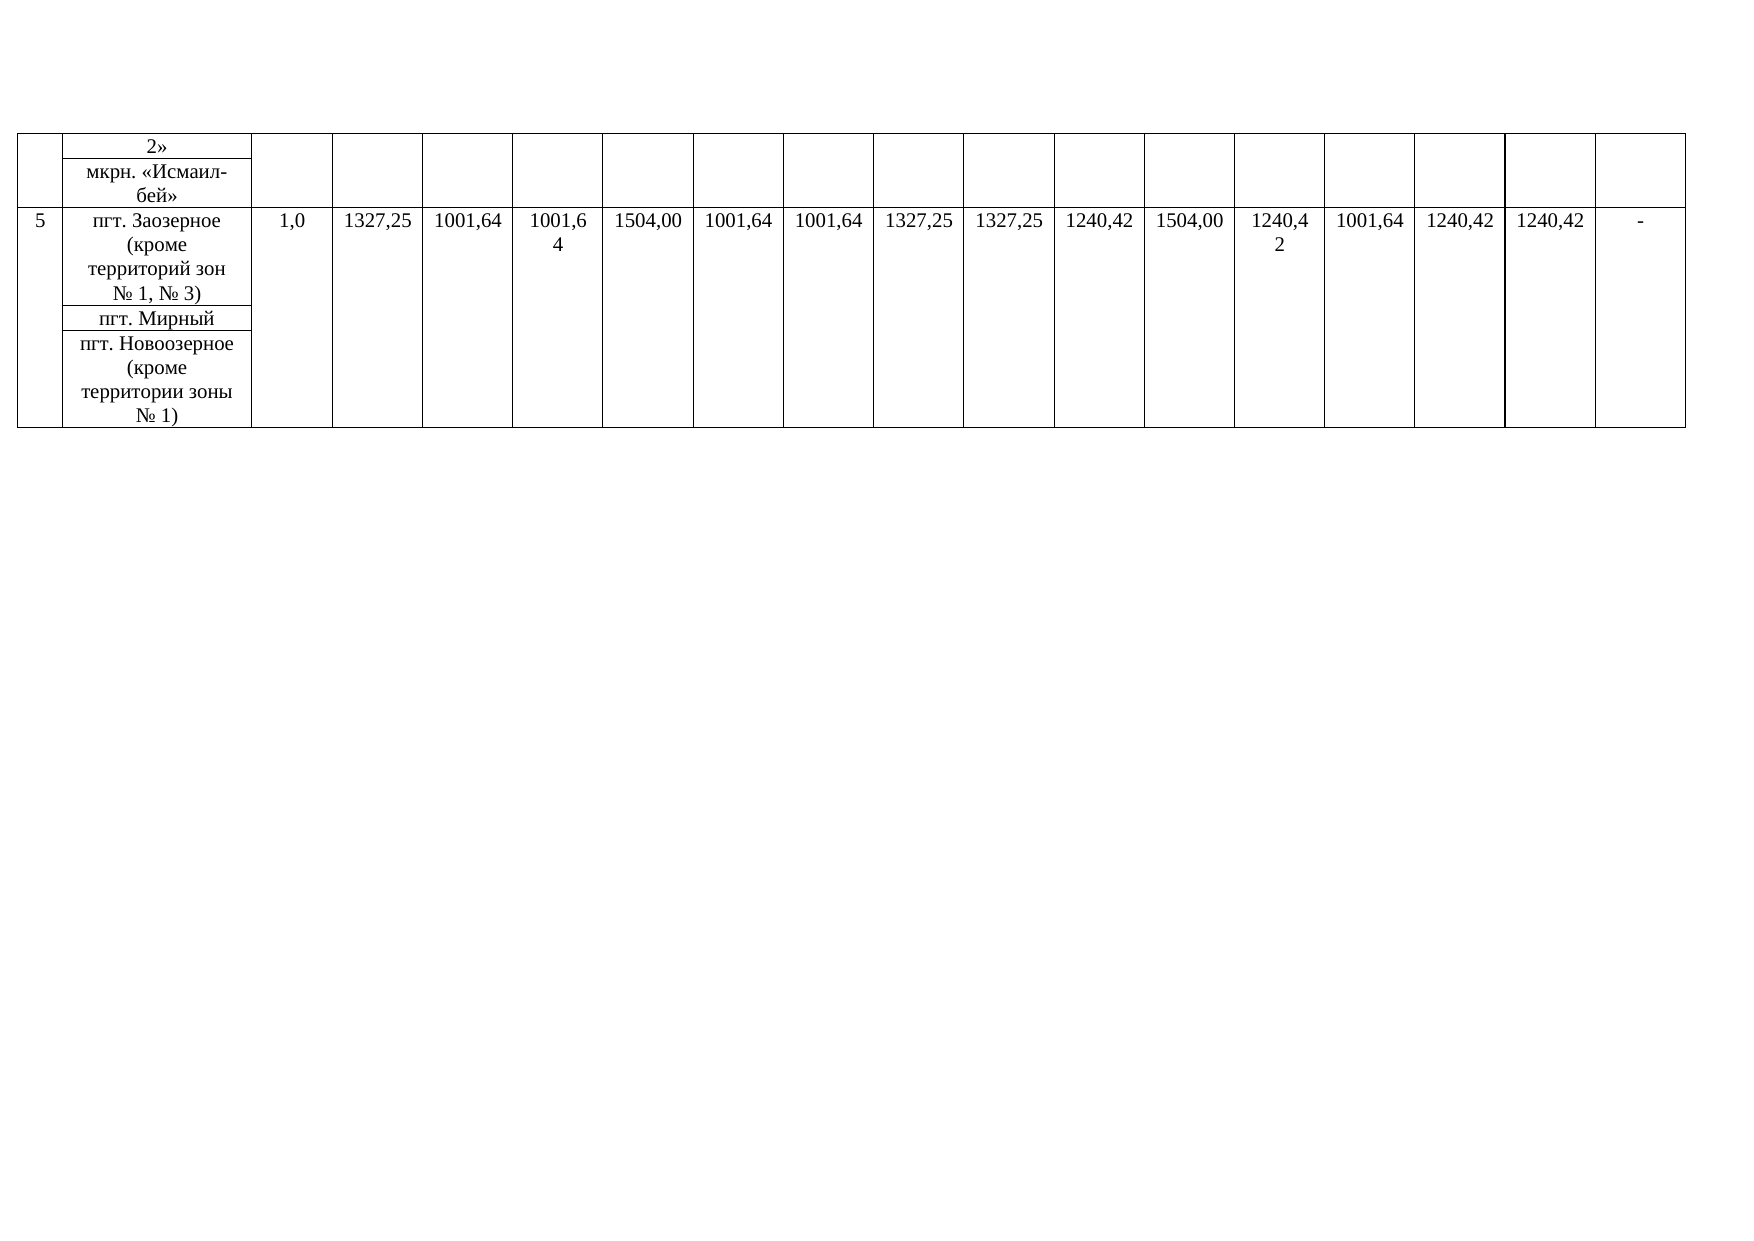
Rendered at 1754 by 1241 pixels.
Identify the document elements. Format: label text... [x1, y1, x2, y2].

table_cell 1327,25 [964, 208, 1054, 427]
table_cell 1504,00 [1145, 208, 1234, 427]
table_cell мкрн. «Спутник-2» [63, 134, 251, 158]
table_cell 1240,42 [1235, 208, 1324, 427]
table_cell 1327,25 [874, 208, 963, 427]
table_cell мкрн. «Исмаил-бей» [63, 159, 251, 207]
table_cell 1240,42 [1506, 208, 1595, 427]
table_cell 1504,00 [603, 208, 693, 427]
table_cell 1001,64 [423, 208, 512, 427]
table_cell - [1596, 208, 1685, 427]
table_cell 1327,25 [333, 208, 422, 427]
table_cell 1240,42 [1055, 208, 1144, 427]
table_cell 5 [18, 208, 62, 427]
table_cell пгт. Заозерное (кроме территорий зон № 1, № 3) [63, 208, 251, 304]
table_cell пгт. Мирный [63, 306, 251, 329]
table_cell 1001,64 [1325, 208, 1414, 427]
table_cell пгт. Новоозерное (кроме территории зоны № 1) [63, 331, 251, 427]
table_cell 1001,64 [784, 208, 873, 427]
table_cell 1001,64 [694, 208, 783, 427]
table_cell 1001,64 [513, 208, 602, 427]
table_cell 1,0 [252, 208, 332, 427]
table_cell 1240,42 [1415, 208, 1504, 427]
